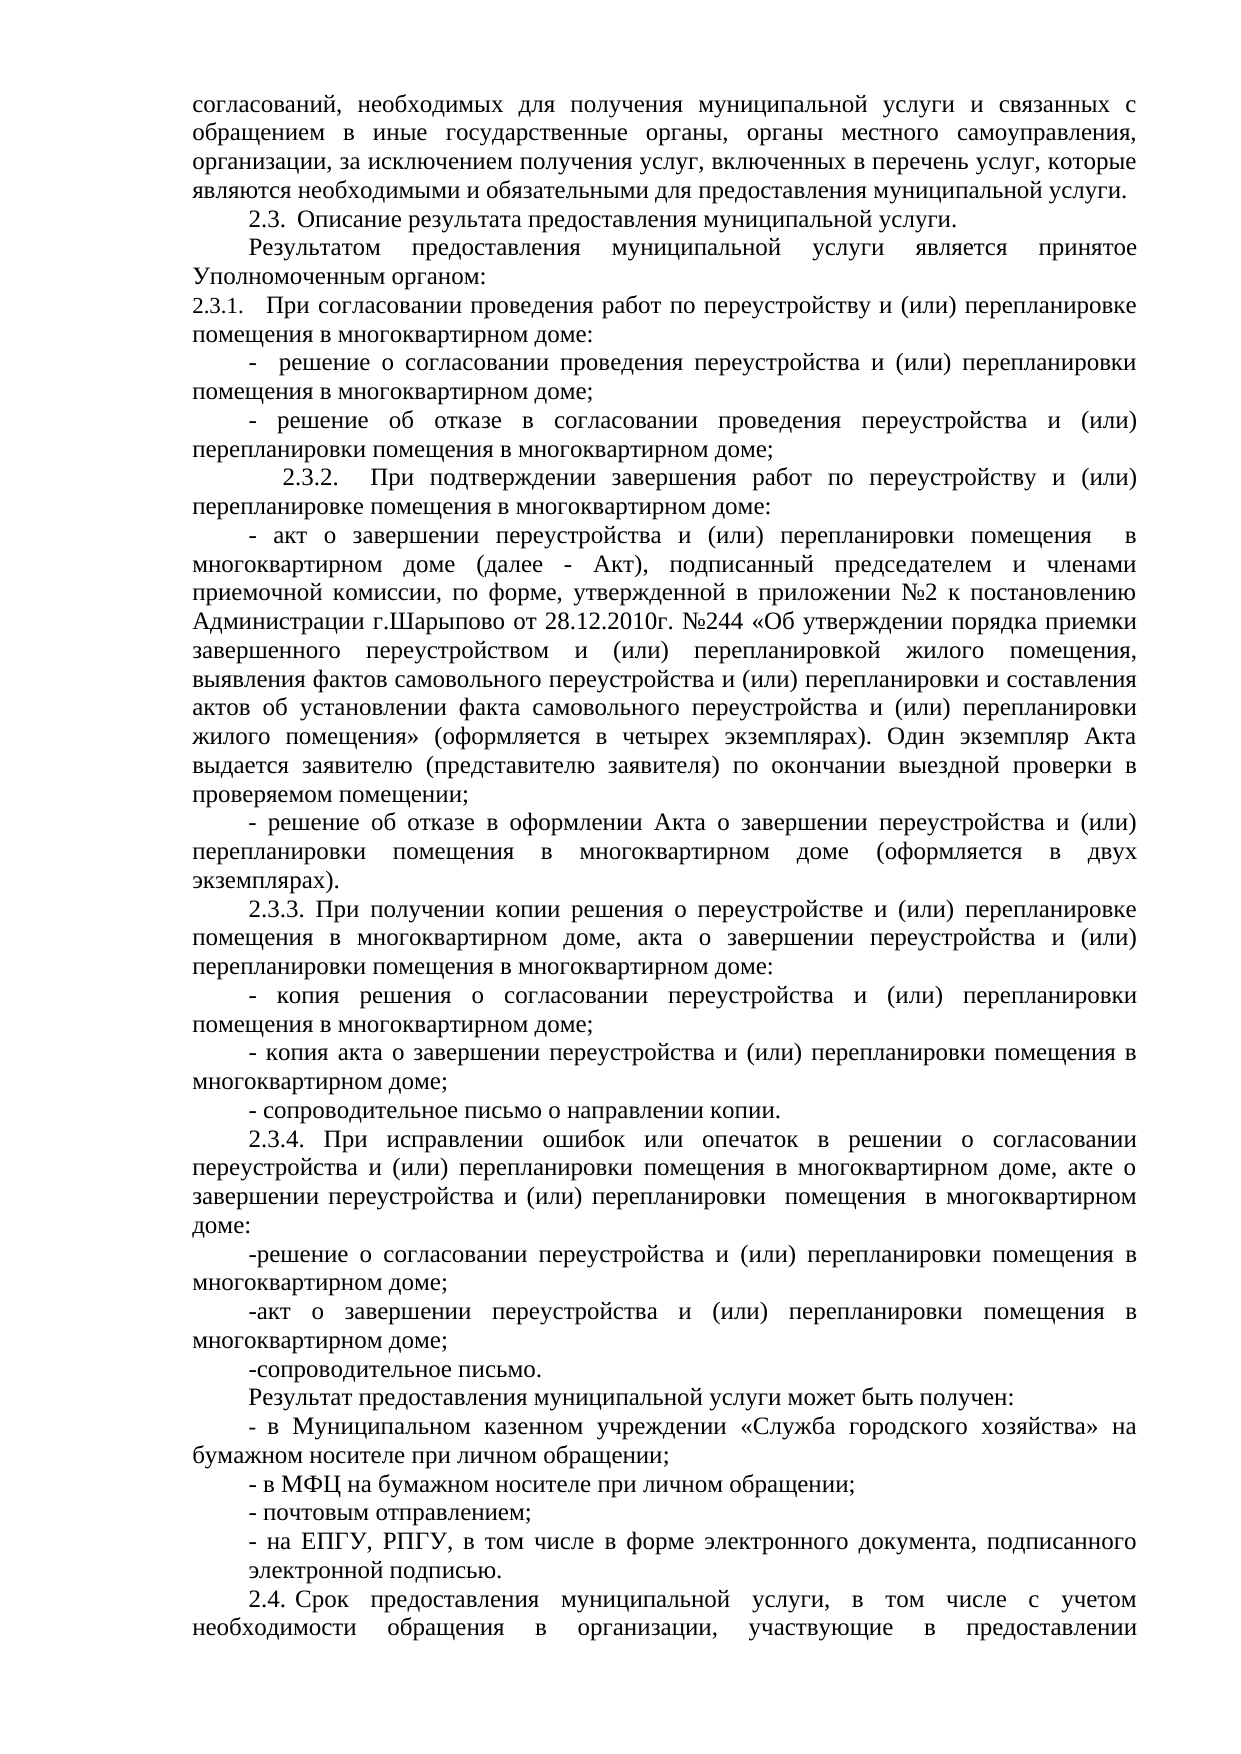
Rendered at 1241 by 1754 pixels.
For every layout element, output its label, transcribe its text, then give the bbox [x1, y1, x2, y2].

text 2.3.4. При исправлении ошибок или опечаток в решении о согласовании переустройства и (или) перепланировки помещения в многоквартирном доме, акте о завершении переустройства и (или) перепланировки помещения в многоквартирном доме: [192, 1124, 1138, 1239]
text -сопроводительное письмо. [192, 1354, 1138, 1382]
text -акт о завершении переустройства и (или) перепланировки помещения в многоквартирном доме; [192, 1296, 1138, 1354]
text - решение о согласовании проведения переустройства и (или) перепланировки помещения в многоквартирном доме; [192, 347, 1138, 405]
text - сопроводительное письмо о направлении копии. [192, 1095, 1138, 1124]
text - в МФЦ на бумажном носителе при личном обращении; [248, 1469, 1138, 1497]
text - копия решения о согласовании переустройства и (или) перепланировки помещения в многоквартирном доме; [192, 980, 1138, 1037]
text - решение об отказе в согласовании проведения переустройства и (или) перепланировки помещения в многоквартирном доме; [192, 405, 1138, 462]
text - на ЕПГУ, РПГУ, в том числе в форме электронного документа, подписанного электронной подписью. [248, 1526, 1138, 1584]
text -решение о согласовании переустройства и (или) перепланировки помещения в многоквартирном доме; [192, 1239, 1138, 1296]
list При согласовании проведения работ по переустройству и (или) перепланировке помещения в многоквартирном доме: [192, 290, 1138, 347]
text 2.3.3. При получении копии решения о переустройстве и (или) перепланировке помещения в многоквартирном доме, акта о завершении переустройства и (или) перепланировки помещения в многоквартирном доме: [192, 894, 1138, 980]
text - почтовым отправлением; [248, 1497, 1138, 1526]
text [192, 89, 1138, 204]
list Описание результата предоставления муниципальной услуги. [192, 204, 1138, 232]
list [192, 1584, 1138, 1641]
text - акт о завершении переустройства и (или) перепланировки помещения в многоквартирном доме (далее - Акт), подписанный председателем и членами приемочной комиссии, по форме, утвержденной в приложении №2 к постановлению Администрации г.Шарыпово от 28.12.2010г. №244 «Об утверждении порядка приемки завершенного переустройством и (или) перепланировкой жилого помещения, выявления фактов самовольного переустройства и (или) перепланировки и составления актов об установлении факта самовольного переустройства и (или) перепланировки жилого помещения» (оформляется в четырех экземплярах). Один экземпляр Акта выдается заявителю (представителю заявителя) по окончании выездной проверки в проверяемом помещении; [192, 520, 1138, 807]
text - решение об отказе в оформлении Акта о завершении переустройства и (или) перепланировки помещения в многоквартирном доме (оформляется в двух экземплярах). [192, 807, 1138, 894]
text - копия акта о завершении переустройства и (или) перепланировки помещения в многоквартирном доме; [192, 1037, 1138, 1095]
list в Муниципальном казенном учреждении «Служба городского хозяйства» на бумажном носителе при личном обращении; [192, 1411, 1138, 1469]
text 2.3.2. При подтверждении завершения работ по переустройству и (или) перепланировке помещения в многоквартирном доме: [192, 462, 1138, 520]
text Результатом предоставления муниципальной услуги является принятое Уполномоченным органом: [192, 232, 1138, 290]
text Результат предоставления муниципальной услуги может быть получен: [192, 1382, 1138, 1411]
